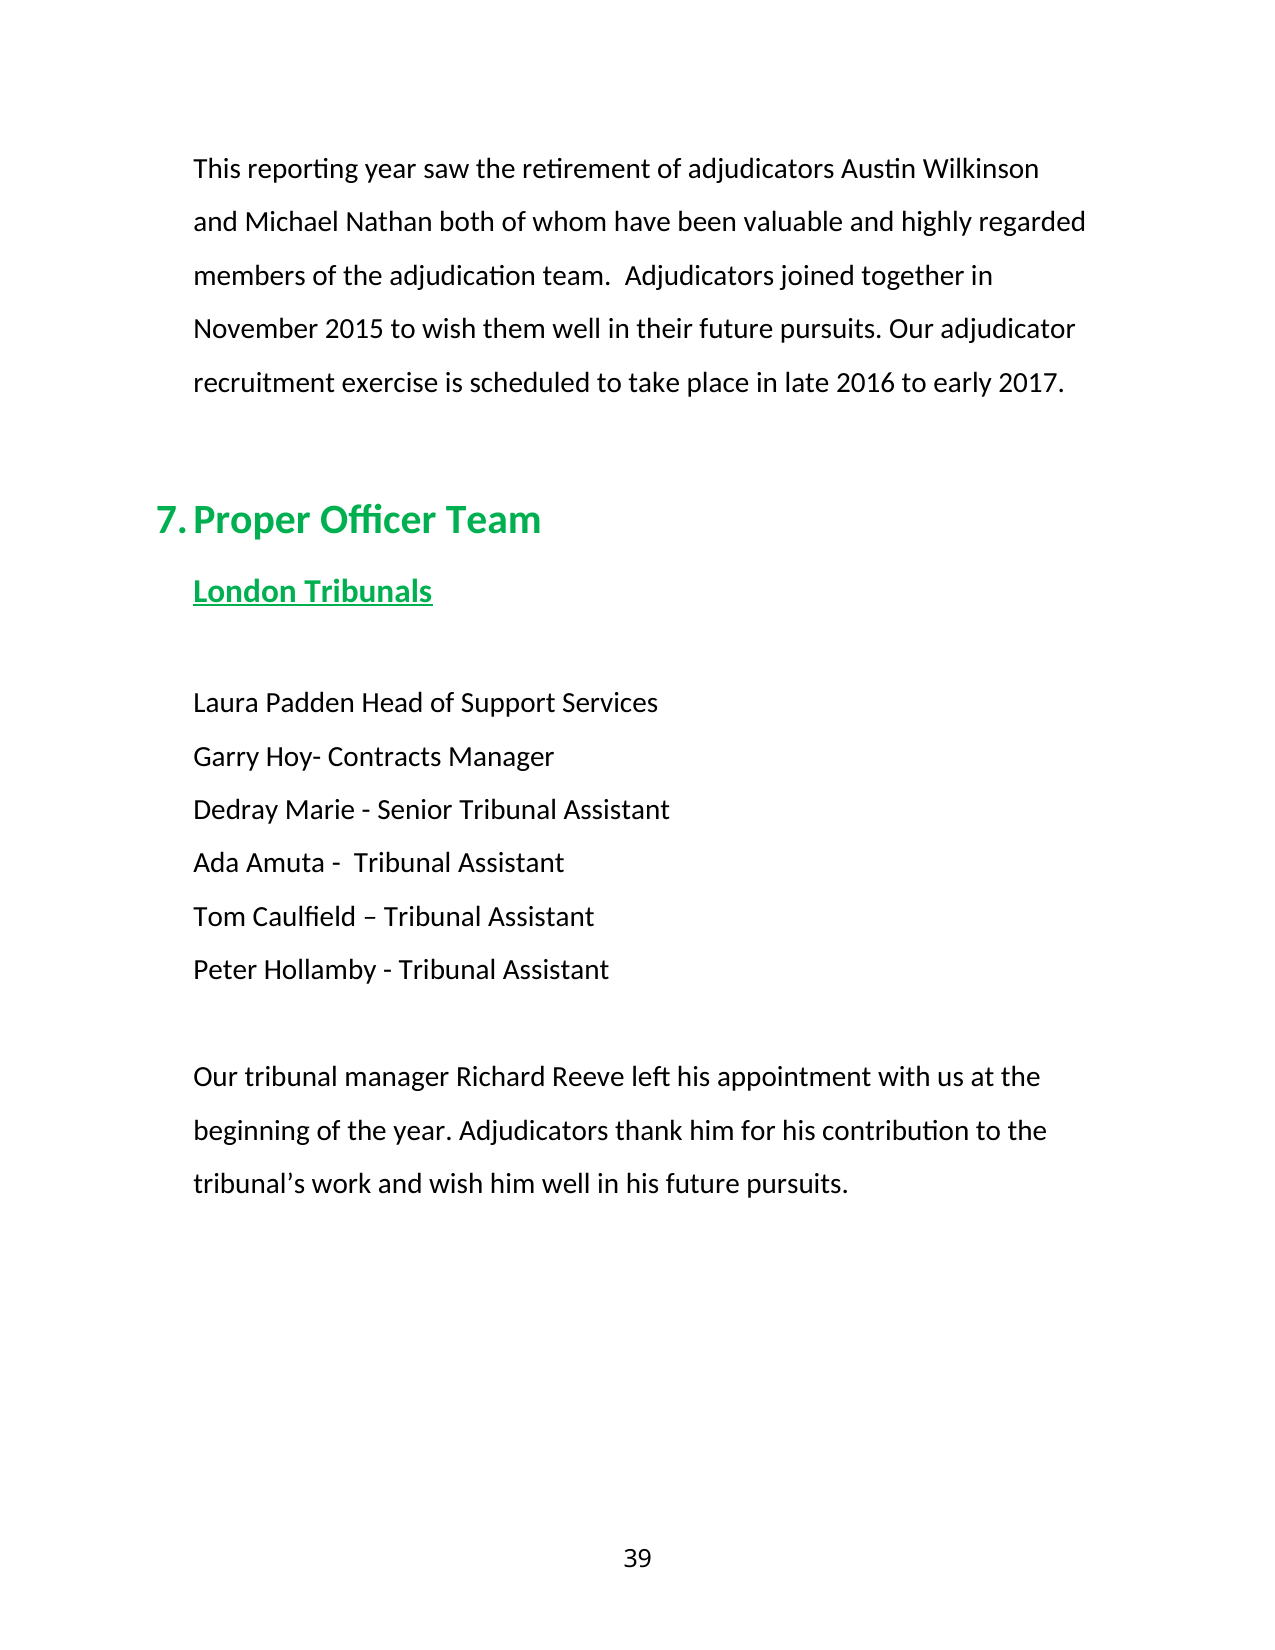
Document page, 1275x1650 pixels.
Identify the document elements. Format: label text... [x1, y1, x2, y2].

text Peter Hollamby - Tribunal Assistant [193, 951, 1088, 987]
list Proper Officer Team [156, 493, 1088, 544]
text Garry Hoy- Contracts Manager [193, 738, 1088, 773]
text Laura Padden Head of Support Services [193, 684, 1088, 720]
text Ada Amuta - Tribunal Assistant [193, 844, 1088, 880]
text Dedray Marie - Senior Tribunal Assistant [193, 791, 1088, 827]
text This reporting year saw the retirement of adjudicators Austin Wilkinson and Michael Nathan both of whom have been valuable and highly regarded members of the adjudication team. Adjudicators joined together in November 2015 to wish them well in their future pursuits. Our adjudicator recruitment exercise is scheduled to take place in late 2016 to early 2017. [193, 150, 1088, 399]
text Our tribunal manager Richard Reeve left his appointment with us at the beginning of the year. Adjudicators thank him for his contribution to the tribunal’s work and wish him well in his future pursuits. [193, 1058, 1088, 1201]
text London Tribunals [193, 570, 1088, 610]
text Tom Caulfield – Tribunal Assistant [193, 898, 1088, 933]
